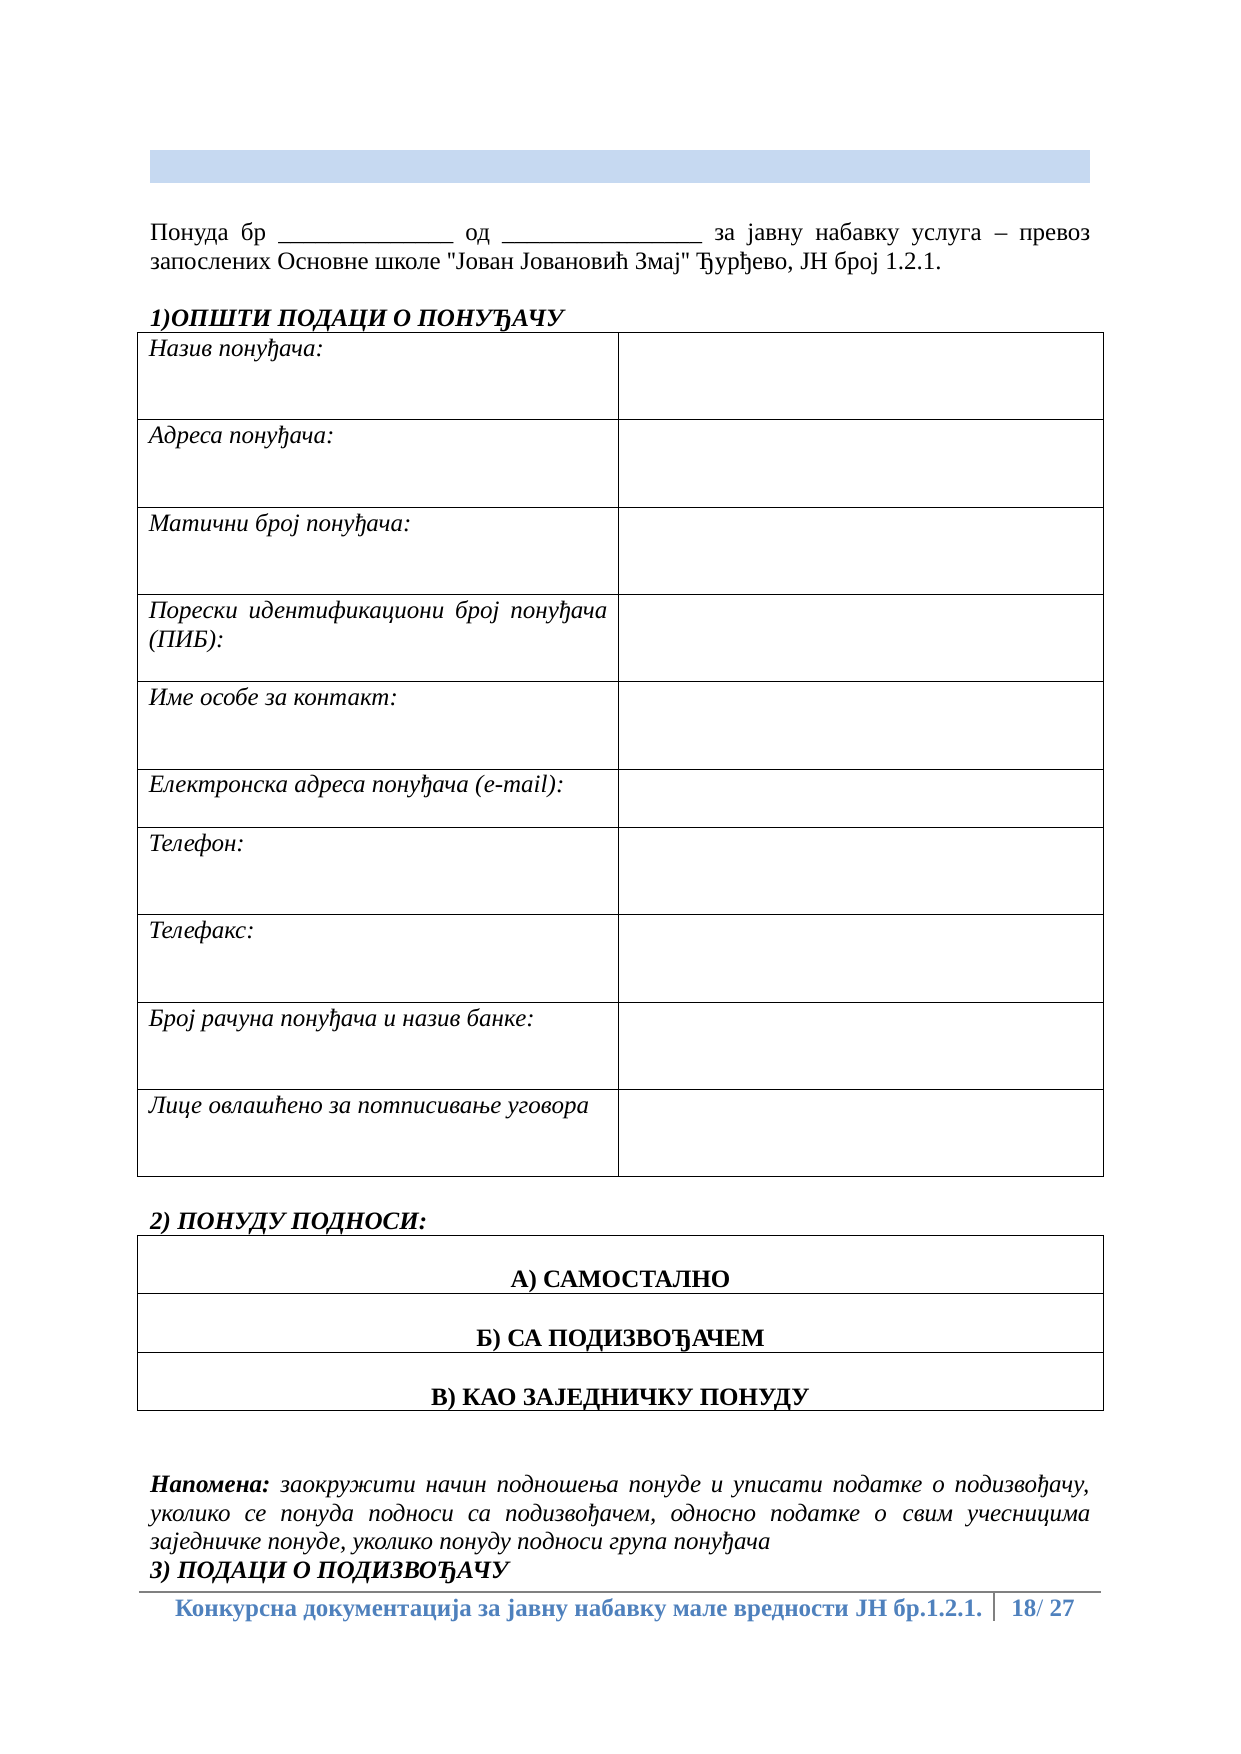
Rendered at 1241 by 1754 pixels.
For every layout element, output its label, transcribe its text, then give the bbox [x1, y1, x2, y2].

table_header [619, 333, 1103, 419]
text Напомена: заокружити начин подношења понуде и уписати податке о подизвођачу, уколико се понуда подноси са подизвођачем, односно податке о свим учесницима заједничке понуде, уколико понуду подноси група понуђача [150, 1469, 1090, 1555]
table_cell Матични број понуђача: [138, 508, 618, 594]
text 3) ПОДАЦИ О ПОДИЗВОЂАЧУ [150, 1555, 1090, 1584]
table_cell Телефон: [138, 828, 618, 914]
text 1)ОПШТИ ПОДАЦИ О ПОНУЂАЧУ [150, 303, 1090, 332]
table_cell Број рачуна понуђача и назив банке: [138, 1003, 618, 1089]
table_cell [619, 1003, 1103, 1089]
table_cell [619, 508, 1103, 594]
table_cell [619, 1090, 1103, 1176]
text 2) ПОНУДУ ПОДНОСИ: [150, 1206, 1090, 1235]
table_cell [619, 770, 1103, 827]
table_cell В) КАО ЗАЈЕДНИЧКУ ПОНУДУ [138, 1353, 1103, 1410]
table_cell Електронска адреса понуђача (e-mail): [138, 770, 618, 827]
table_cell Адреса понуђача: [138, 420, 618, 507]
table_cell Б) СА ПОДИЗВОЂАЧЕМ [138, 1294, 1103, 1352]
table_cell Лице овлашћено за потписивање уговора [138, 1090, 618, 1176]
table_cell [619, 682, 1103, 768]
table_cell [619, 595, 1103, 681]
table_cell Телефакс: [138, 915, 618, 1002]
table_cell Име особе за контакт: [138, 682, 618, 768]
text Понуда бр ______________ од ________________ за јавну набавку услуга – превоз запослених Основне школе ''Јован Јовановић Змај'' Ђурђево, ЈН број 1.2.1. [150, 217, 1090, 274]
table_cell Порески идентификациони број понуђача (ПИБ): [138, 595, 618, 681]
table_header Назив понуђача: [138, 333, 618, 419]
table_header А) САМОСТАЛНО [138, 1236, 1103, 1293]
table_cell [619, 828, 1103, 914]
table_cell [619, 420, 1103, 507]
table_cell [619, 915, 1103, 1002]
